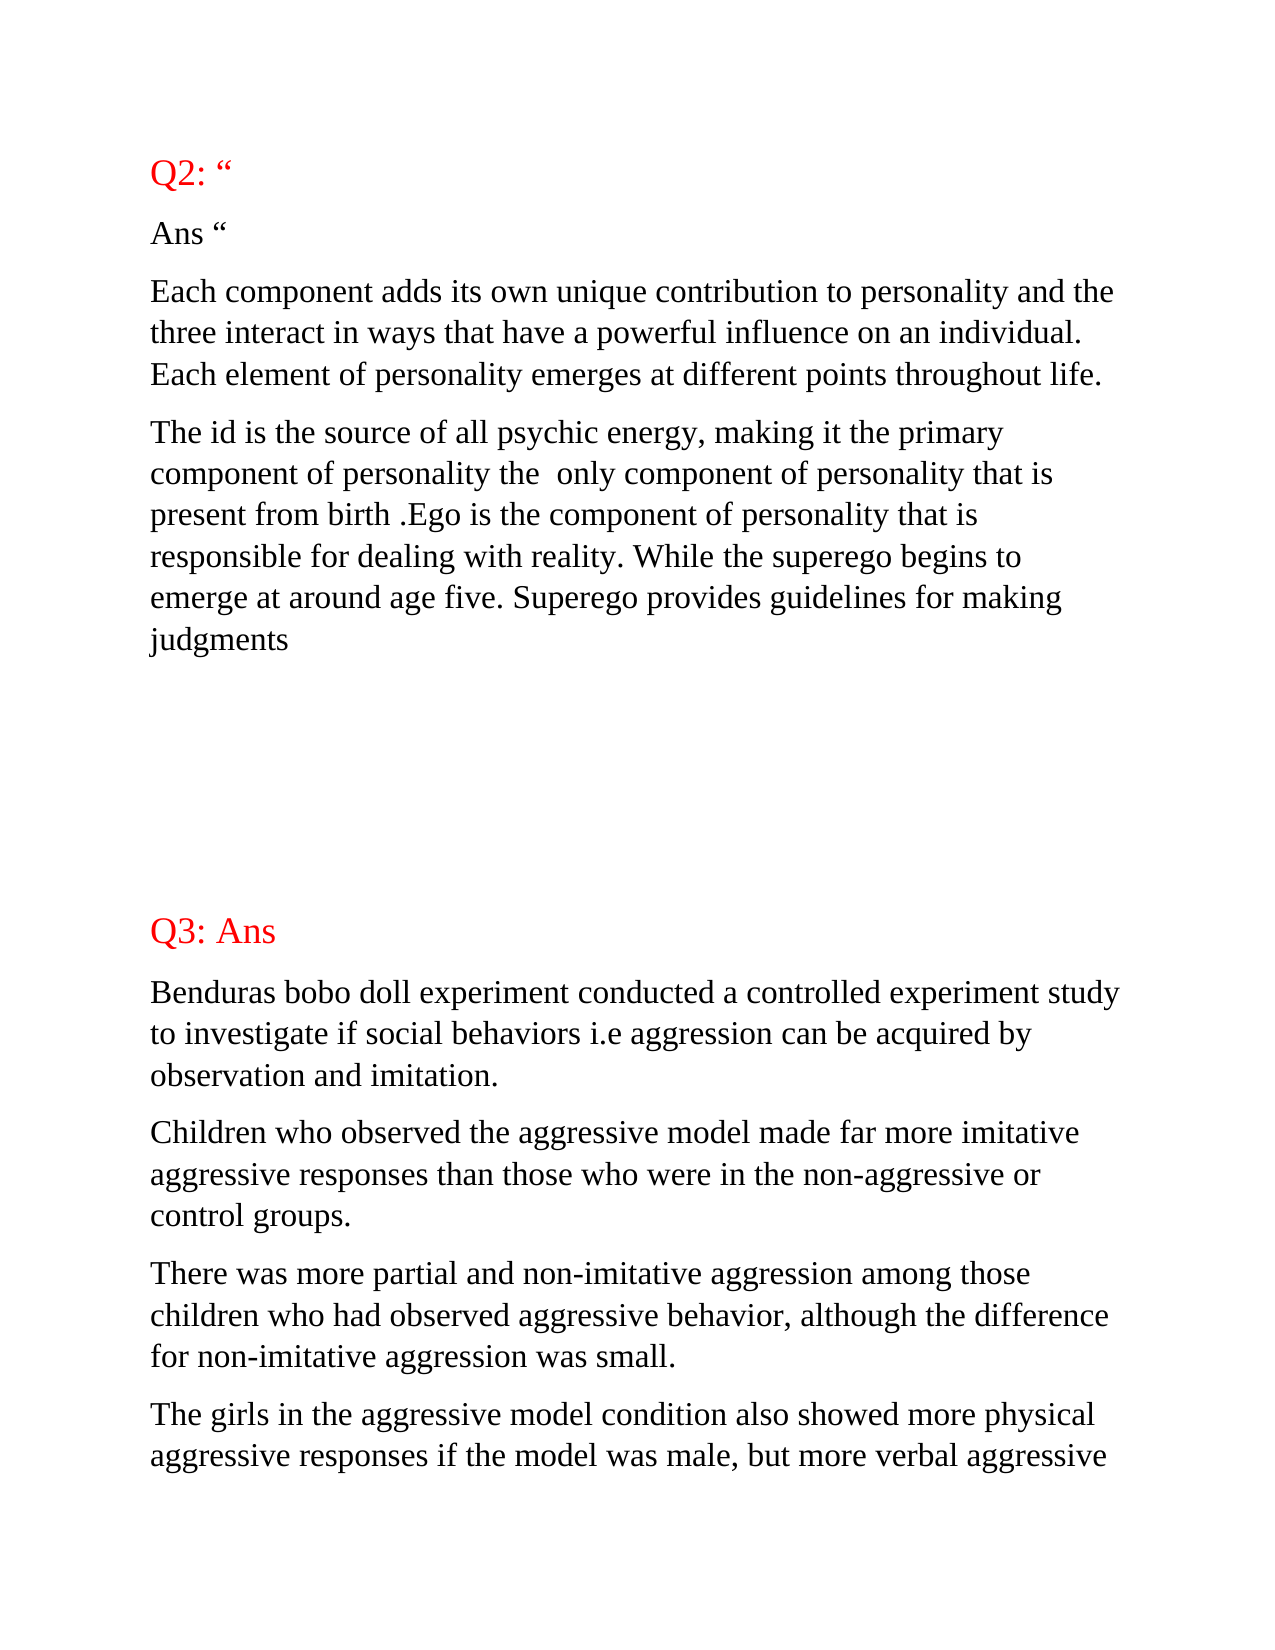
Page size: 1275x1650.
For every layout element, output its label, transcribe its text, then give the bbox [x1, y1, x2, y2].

text Each component adds its own unique contribution to personality and the three interact in ways that have a powerful influence on an individual. Each element of personality emerges at different points throughout life. [150, 271, 1125, 392]
text The id is the source of all psychic energy, making it the primary component of personality the only component of personality that is present from birth .Ego is the component of personality that is responsible for dealing with reality. While the superego begins to emerge at around age five. Superego provides guidelines for making judgments [150, 412, 1125, 657]
text Children who observed the aggressive model made far more imitative aggressive responses than those who were in the non-aggressive or control groups. [150, 1113, 1125, 1234]
text There was more partial and non-imitative aggression among those children who had observed aggressive behavior, although the difference for non-imitative aggression was small. [150, 1253, 1125, 1374]
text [150, 1394, 1125, 1474]
text Q2: “ [150, 150, 1125, 193]
text Ans “ [150, 213, 1125, 252]
text Q3: Ans [150, 909, 1125, 952]
text Benduras bobo doll experiment conducted a controlled experiment study to investigate if social behaviors i.e aggression can be acquired by observation and imitation. [150, 972, 1125, 1093]
